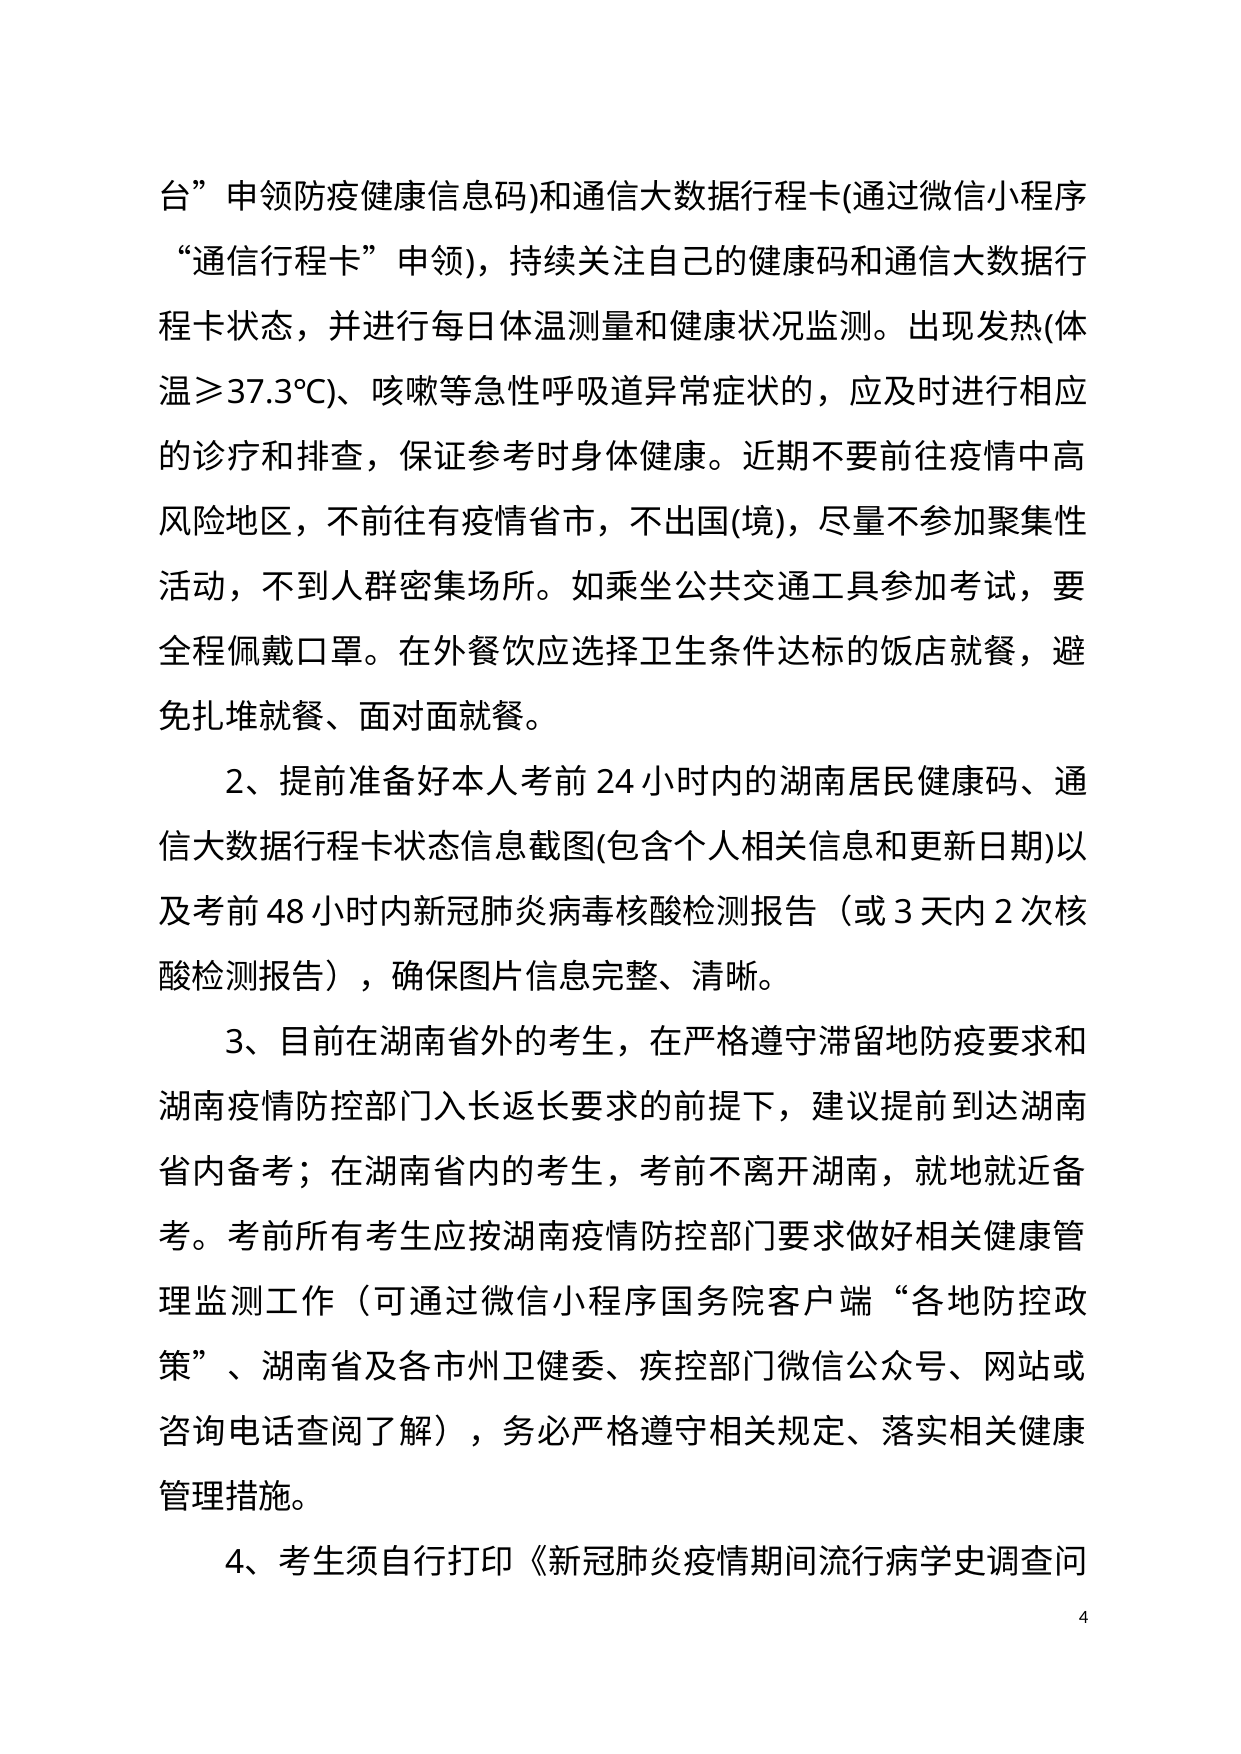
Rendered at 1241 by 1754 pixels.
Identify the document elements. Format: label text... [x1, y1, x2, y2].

text 2、提前准备好本人考前24小时内的湖南居民健康码、通信大数据行程卡状态信息截图(包含个人相关信息和更新日期)以及考前48小时内新冠肺炎病毒核酸检测报告（或3天内2次核酸检测报告），确保图片信息完整、清晰。 [158, 747, 1088, 1007]
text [158, 1527, 1088, 1592]
text 3、目前在湖南省外的考生，在严格遵守滞留地防疫要求和湖南疫情防控部门入长返长要求的前提下，建议提前到达湖南省内备考；在湖南省内的考生，考前不离开湖南，就地就近备考。考前所有考生应按湖南疫情防控部门要求做好相关健康管理监测工作（可通过微信小程序国务院客户端“各地防控政策”、湖南省及各市州卫健委、疾控部门微信公众号、网站或咨询电话查阅了解），务必严格遵守相关规定、落实相关健康管理措施。 [158, 1007, 1088, 1527]
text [158, 162, 1088, 747]
